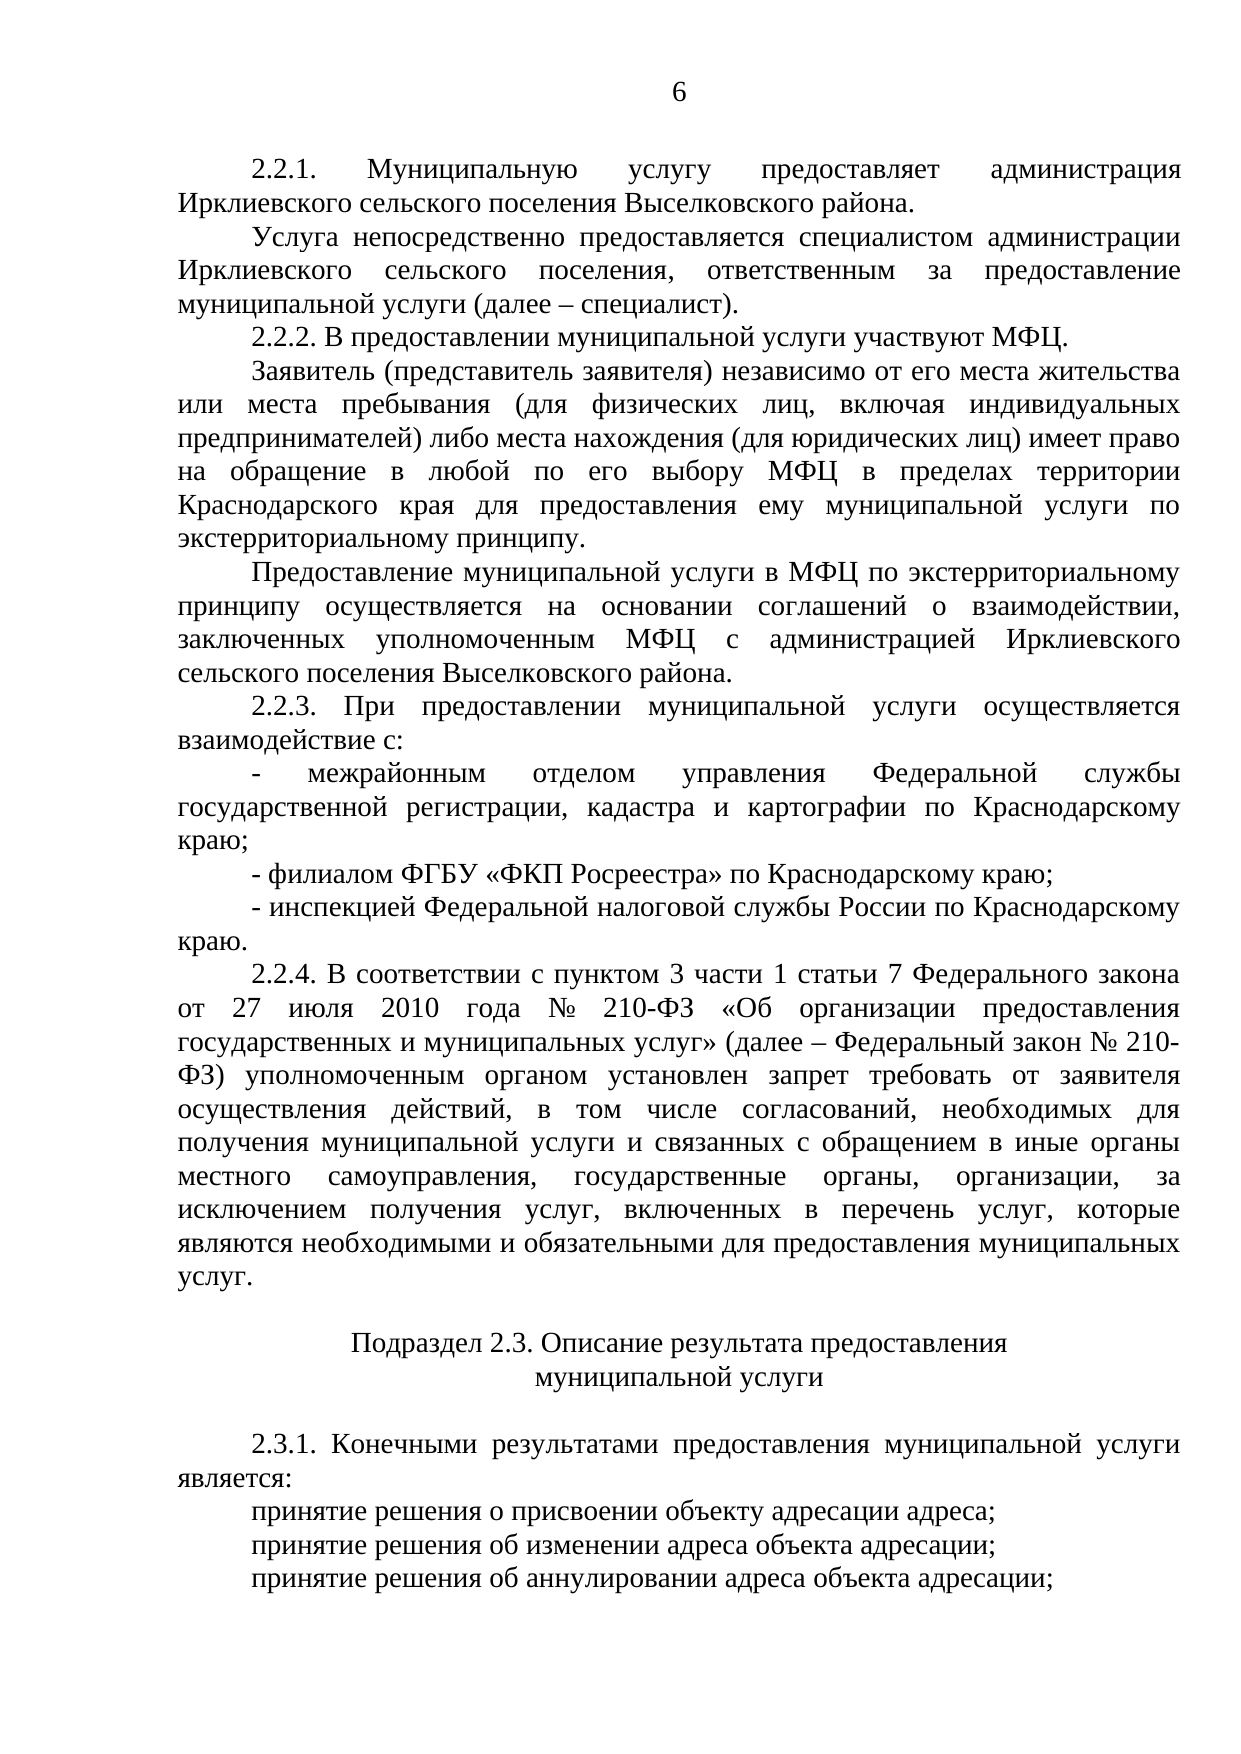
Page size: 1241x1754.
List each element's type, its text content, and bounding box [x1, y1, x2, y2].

text 2.2.2. В предоставлении муниципальной услуги участвуют МФЦ. [177, 319, 1181, 353]
text Подраздел 2.3. Описание результата предоставления [177, 1326, 1181, 1359]
text муниципальной услуги [177, 1359, 1181, 1393]
text принятие решения об аннулировании адреса объекта адресации; [177, 1560, 1181, 1594]
text 2.3.1. Конечными результатами предоставления муниципальной услуги является: [177, 1426, 1181, 1493]
text 2.2.1. Муниципальную услугу предоставляет администрация Ирклиевского сельского поселения Выселковского района. [177, 152, 1181, 219]
text - филиалом ФГБУ «ФКП Росреестра» по Краснодарскому краю; [177, 856, 1181, 889]
text принятие решения об изменении адреса объекта адресации; [177, 1527, 1181, 1560]
text Предоставление муниципальной услуги в МФЦ по экстерриториальному принципу осуществляется на основании соглашений о взаимодействии, заключенных уполномоченным МФЦ с администрацией Ирклиевского сельского поселения Выселковского района. [177, 554, 1181, 688]
text Заявитель (представитель заявителя) независимо от его места жительства или места пребывания (для физических лиц, включая индивидуальных предпринимателей) либо места нахождения (для юридических лиц) имеет право на обращение в любой по его выбору МФЦ в пределах территории Краснодарского края для предоставления ему муниципальной услуги по экстерриториальному принципу. [177, 353, 1181, 554]
text 2.2.3. При предоставлении муниципальной услуги осуществляется взаимодействие с: [177, 688, 1181, 755]
text - межрайонным отделом управления Федеральной службы государственной регистрации, кадастра и картографии по Краснодарскому краю; [177, 755, 1181, 856]
text принятие решения о присвоении объекту адресации адреса; [177, 1493, 1181, 1527]
text 2.2.4. В соответствии с пунктом 3 части 1 статьи 7 Федерального закона от 27 июля 2010 года № 210-ФЗ «Об организации предоставления государственных и муниципальных услуг» (далее – Федеральный закон № 210-ФЗ) уполномоченным органом установлен запрет требовать от заявителя осуществления действий, в том числе согласований, необходимых для получения муниципальной услуги и связанных с обращением в иные органы местного самоуправления, государственные органы, организации, за исключением получения услуг, включенных в перечень услуг, которые являются необходимыми и обязательными для предоставления муниципальных услуг. [177, 957, 1181, 1292]
text - инспекцией Федеральной налоговой службы России по Краснодарскому краю. [177, 889, 1181, 957]
text Услуга непосредственно предоставляется специалистом администрации Ирклиевского сельского поселения, ответственным за предоставление муниципальной услуги (далее – специалист). [177, 219, 1181, 319]
